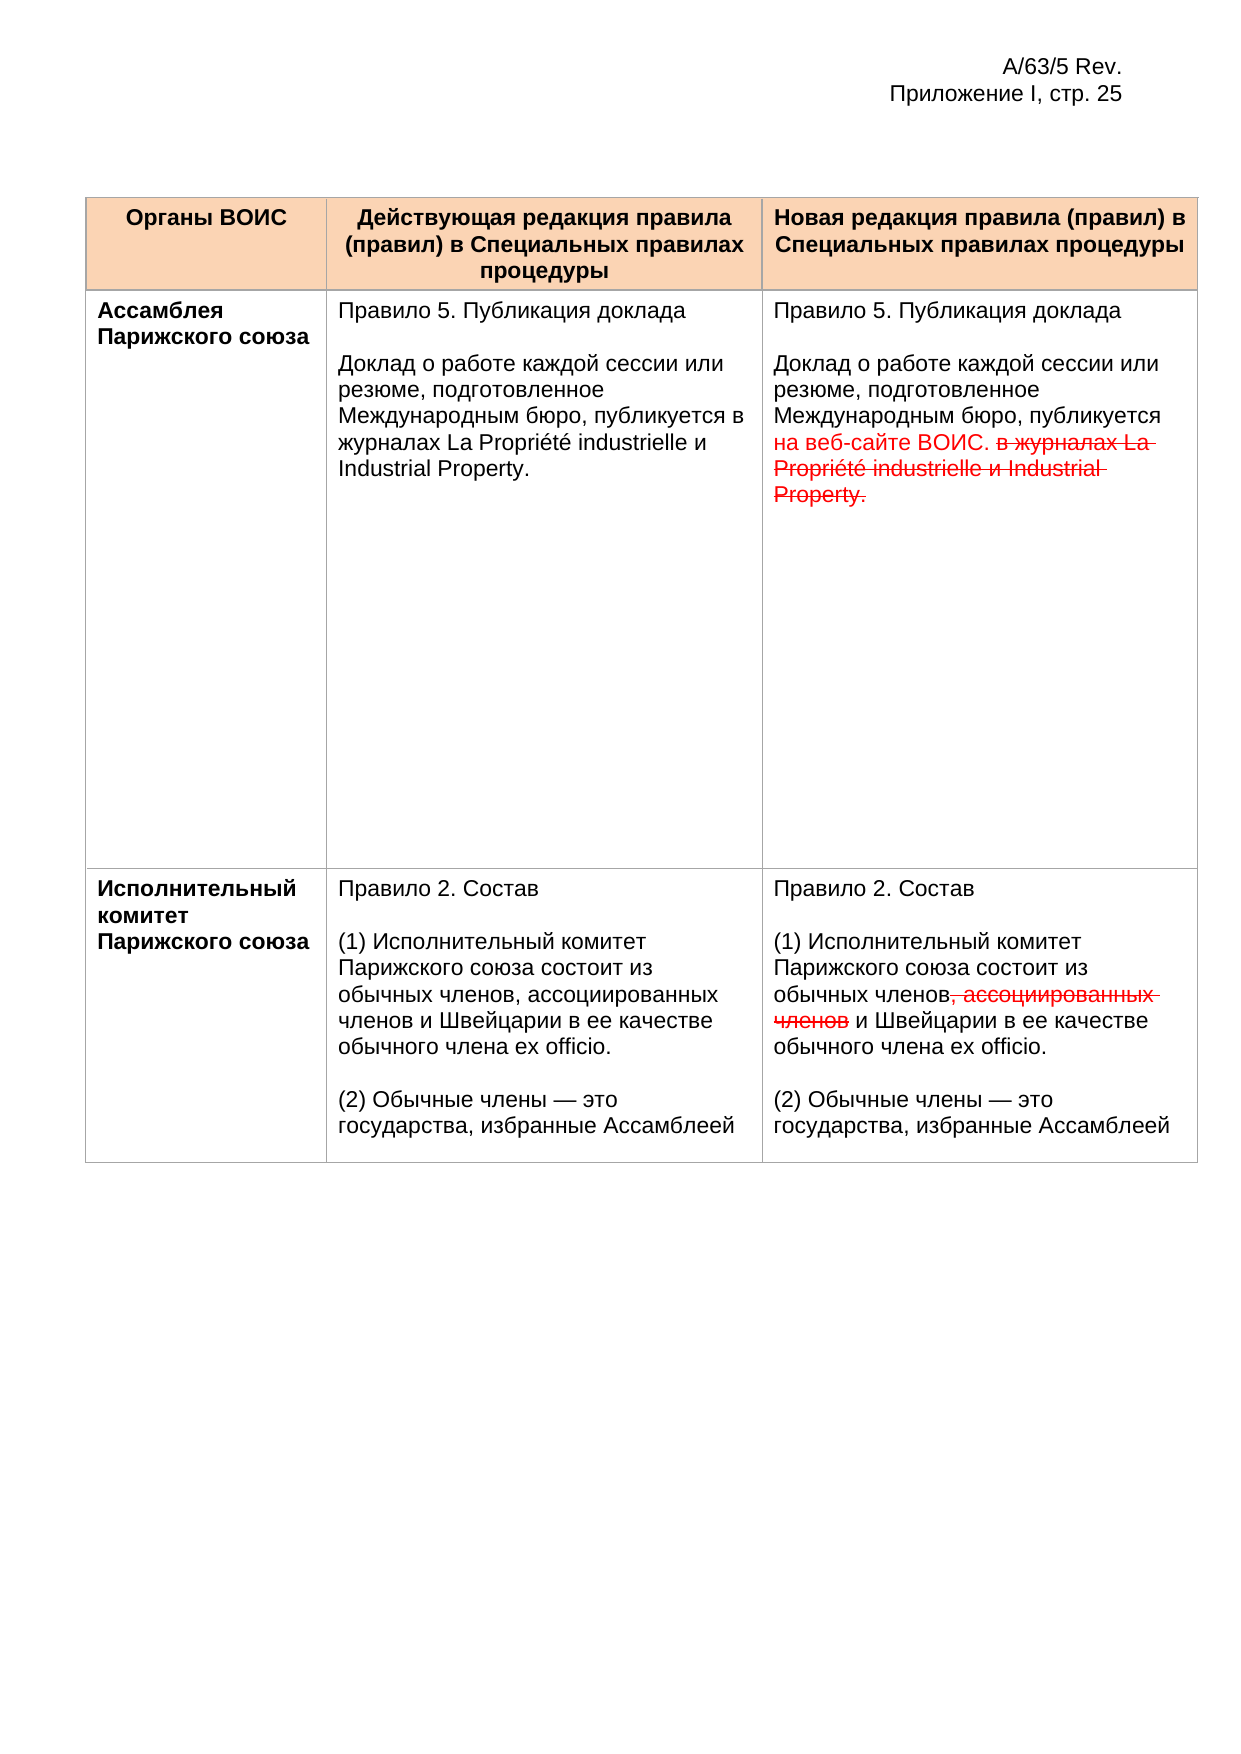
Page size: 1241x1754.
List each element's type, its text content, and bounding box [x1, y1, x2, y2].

table_cell Правило 5. Публикация доклада Доклад о работе каждой сессии или резюме, подготовленное Международным бюро, публикуется на веб-сайте ВОИС. в журналах La Propriété industrielle и Industrial Property. [763, 291, 1197, 868]
table_cell Ассамблея Парижского союза [86, 291, 326, 868]
table_cell Исполнительный комитет Парижского союза [86, 869, 326, 1162]
table_header Действующая редакция правила (правил) в Специальных правилах процедуры [327, 198, 762, 289]
table_header Органы ВОИС [87, 198, 326, 289]
table_header Новая редакция правила (правил) в Специальных правилах процедуры [763, 198, 1197, 289]
table_cell Правило 5. Публикация доклада Доклад о работе каждой сессии или резюме, подготовленное Международным бюро, публикуется в журналах La Propriété industrielle и Industrial Property. [327, 291, 762, 868]
